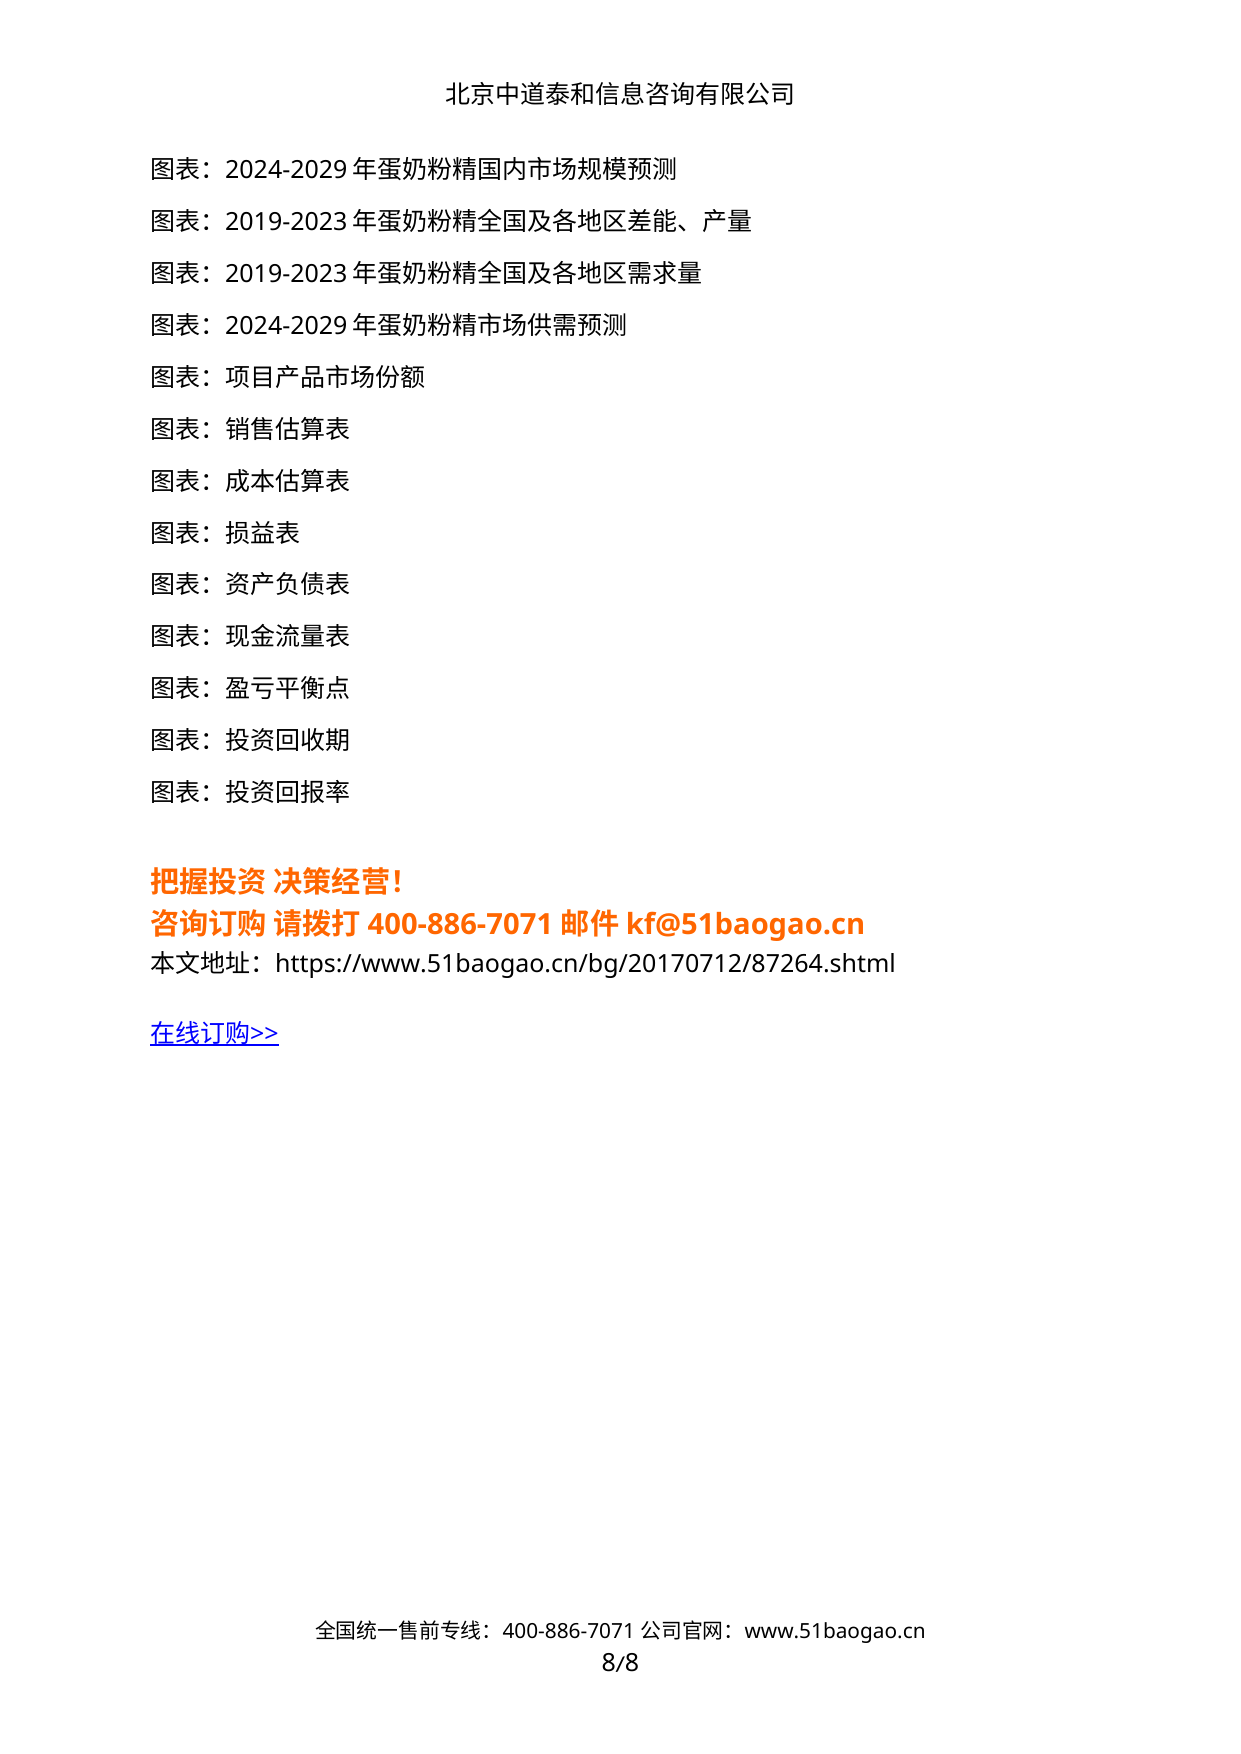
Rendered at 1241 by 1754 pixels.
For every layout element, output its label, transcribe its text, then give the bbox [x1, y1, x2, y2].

text 图表：投资回收期 [150, 721, 1090, 757]
text 图表：2024-2029年蛋奶粉精国内市场规模预测 [150, 150, 1090, 186]
text 图表：损益表 [150, 513, 1090, 549]
text 图表：2019-2023年蛋奶粉精全国及各地区需求量 [150, 254, 1090, 290]
text 在线订购>> [150, 979, 1090, 1050]
text 图表：现金流量表 [150, 617, 1090, 653]
text 图表：2024-2029年蛋奶粉精市场供需预测 [150, 306, 1090, 342]
text 图表：销售估算表 [150, 409, 1090, 446]
text 图表：2019-2023年蛋奶粉精全国及各地区差能、产量 [150, 202, 1090, 238]
text 图表：资产负债表 [150, 565, 1090, 601]
text 图表：成本估算表 [150, 461, 1090, 497]
text 图表：项目产品市场份额 [150, 357, 1090, 394]
text 图表：盈亏平衡点 [150, 669, 1090, 705]
text 图表：投资回报率 [150, 772, 1090, 809]
text 把握投资 决策经营！咨询订购 请拨打 400-886-7071 邮件 kf@51baogao.cn本文地址：https://www.51baogao.cn/bg/20170712/87264.shtml [150, 824, 1090, 979]
